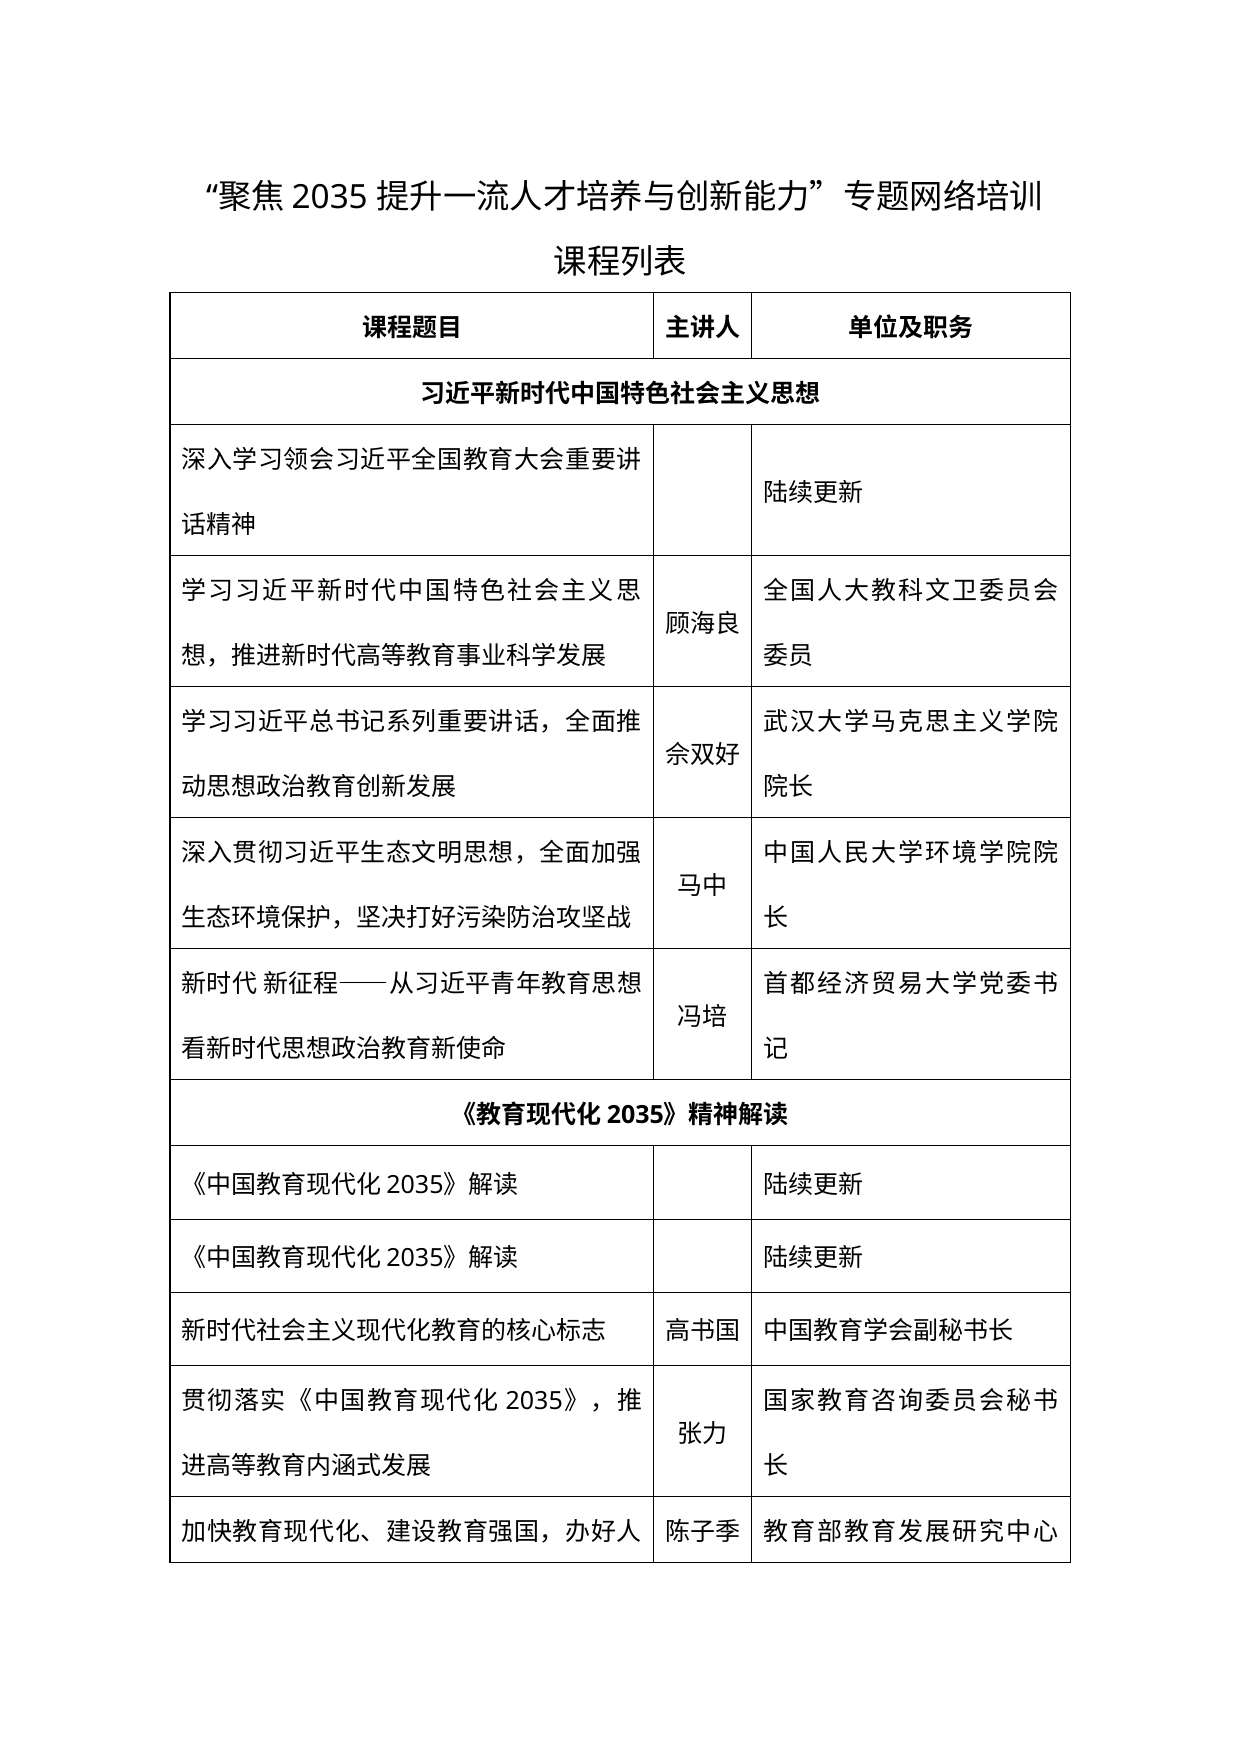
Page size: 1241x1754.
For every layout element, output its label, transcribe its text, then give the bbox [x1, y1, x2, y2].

table_cell 陆续更新 [752, 1220, 1070, 1292]
table_cell 顾海良 [654, 556, 751, 686]
table_cell 深入贯彻习近平生态文明思想，全面加强生态环境保护，坚决打好污染防治攻坚战 [171, 818, 653, 948]
table_cell 贯彻落实《中国教育现代化2035》，推进高等教育内涵式发展 [171, 1366, 653, 1496]
table_cell 《中国教育现代化2035》解读 [171, 1220, 653, 1292]
table_cell 冯培 [654, 949, 751, 1079]
table_cell 新时代 新征程——从习近平青年教育思想看新时代思想政治教育新使命 [171, 949, 653, 1079]
table_cell 习近平新时代中国特色社会主义思想 [171, 359, 1070, 424]
table_cell 马中 [654, 818, 751, 948]
text “聚焦2035 提升一流人才培养与创新能力”专题网络培训课程列表 [187, 162, 1053, 292]
table_cell 中国教育学会副秘书长 [752, 1293, 1070, 1365]
table_cell 陆续更新 [752, 425, 1070, 555]
table_cell [654, 1146, 751, 1219]
table_cell 陈子季 [654, 1497, 751, 1562]
table_cell 武汉大学马克思主义学院院长 [752, 687, 1070, 817]
table_cell 《中国教育现代化2035》解读 [171, 1146, 653, 1219]
table_header 主讲人 [654, 293, 751, 358]
table_cell 佘双好 [654, 687, 751, 817]
table_header 单位及职务 [752, 293, 1070, 358]
table_cell 国家教育咨询委员会秘书长 [752, 1366, 1070, 1496]
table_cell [171, 1497, 653, 1562]
table_cell 学习习近平总书记系列重要讲话，全面推动思想政治教育创新发展 [171, 687, 653, 817]
table_cell 陆续更新 [752, 1146, 1070, 1219]
table_cell 高书国 [654, 1293, 751, 1365]
table_cell 张力 [654, 1366, 751, 1496]
table_cell 中国人民大学环境学院院长 [752, 818, 1070, 948]
table_cell 新时代社会主义现代化教育的核心标志 [171, 1293, 653, 1365]
table_cell 深入学习领会习近平全国教育大会重要讲话精神 [171, 425, 653, 555]
table_cell 学习习近平新时代中国特色社会主义思想，推进新时代高等教育事业科学发展 [171, 556, 653, 686]
table_cell [654, 425, 751, 555]
table_cell 首都经济贸易大学党委书记 [752, 949, 1070, 1079]
table_cell 《教育现代化2035》精神解读 [171, 1080, 1070, 1145]
table_cell 全国人大教科文卫委员会委员 [752, 556, 1070, 686]
table_cell [654, 1220, 751, 1292]
table_header 课程题目 [171, 293, 653, 358]
table_cell 教育部教育发展研究中心主任 [752, 1497, 1070, 1562]
